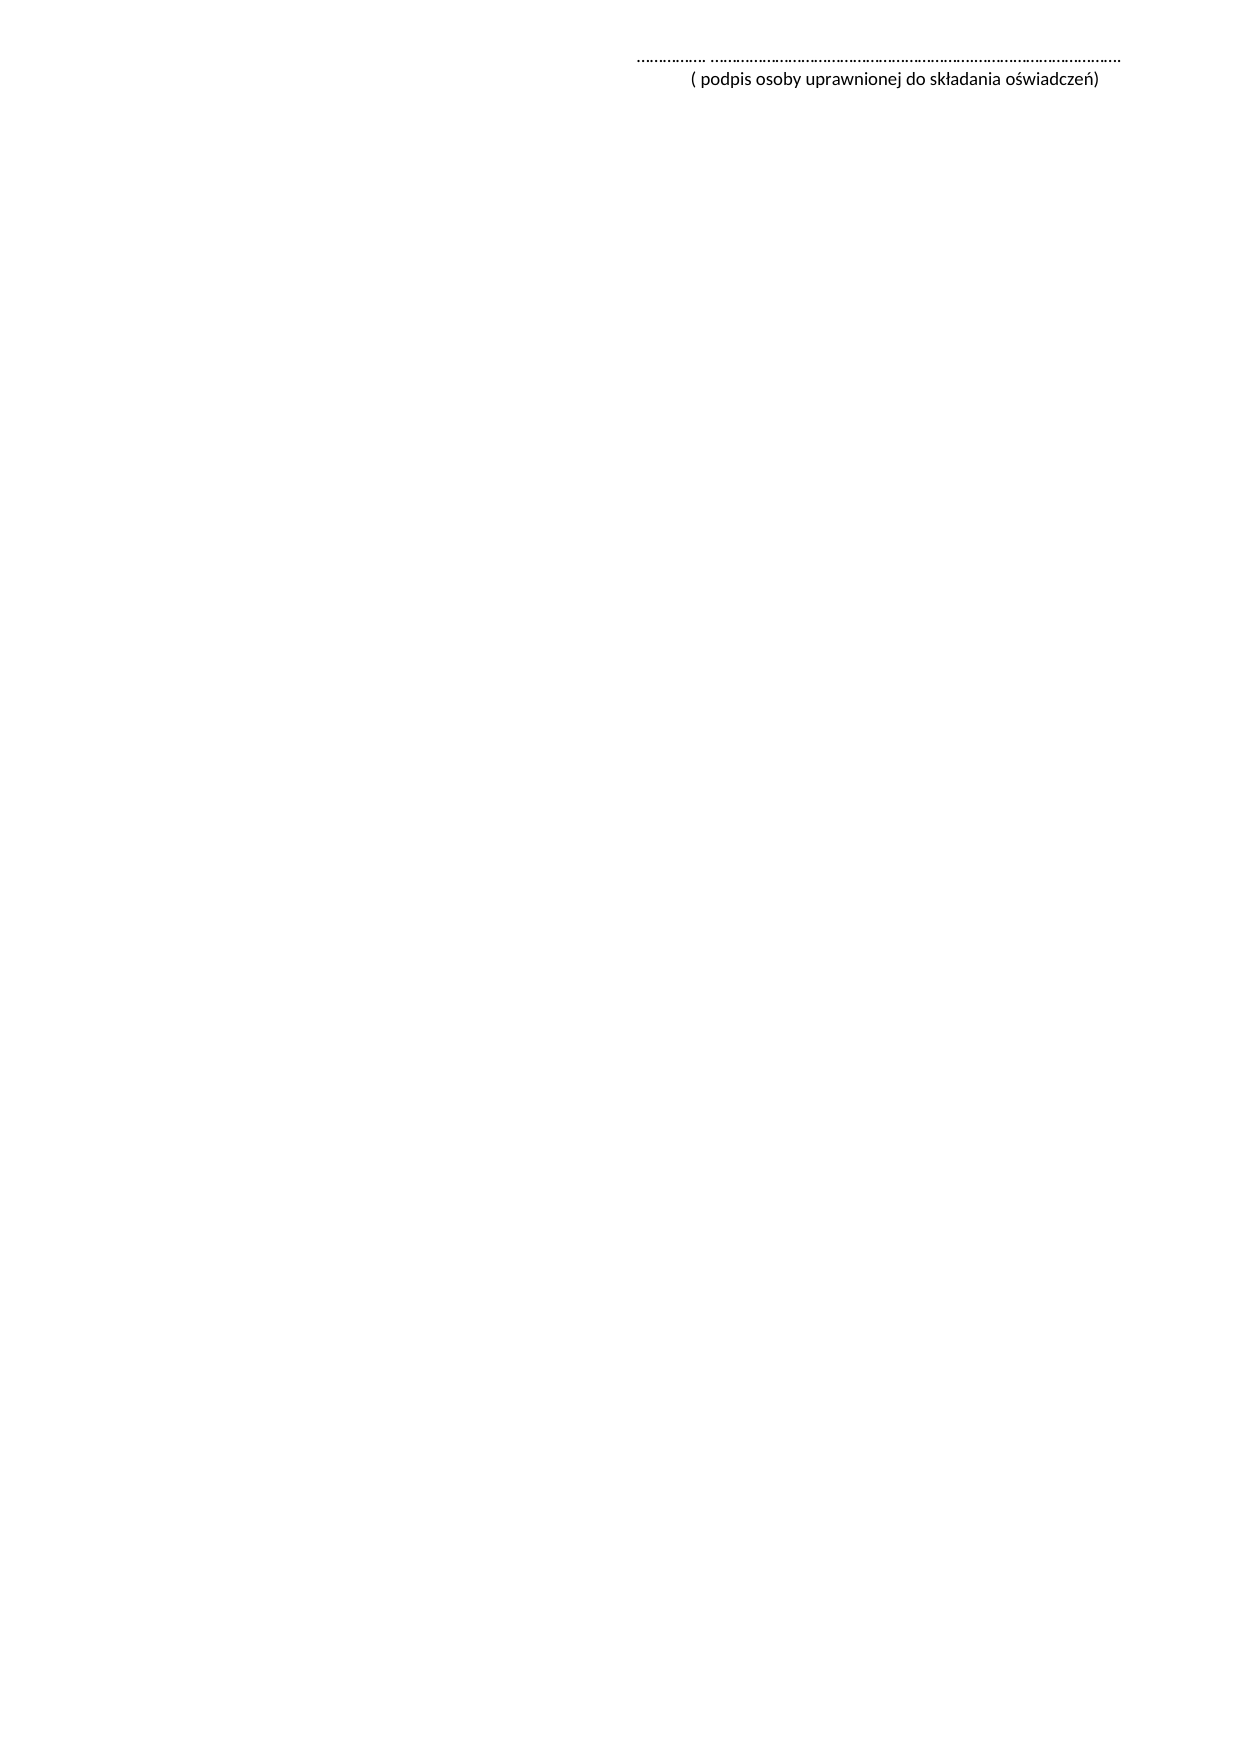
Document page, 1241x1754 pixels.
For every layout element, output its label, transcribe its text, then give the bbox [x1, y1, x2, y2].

text ……………. …………………………………………………….……………………………. [162, 44, 1122, 67]
text ( podpis osoby uprawnionej do składania oświadczeń) [162, 67, 1122, 90]
